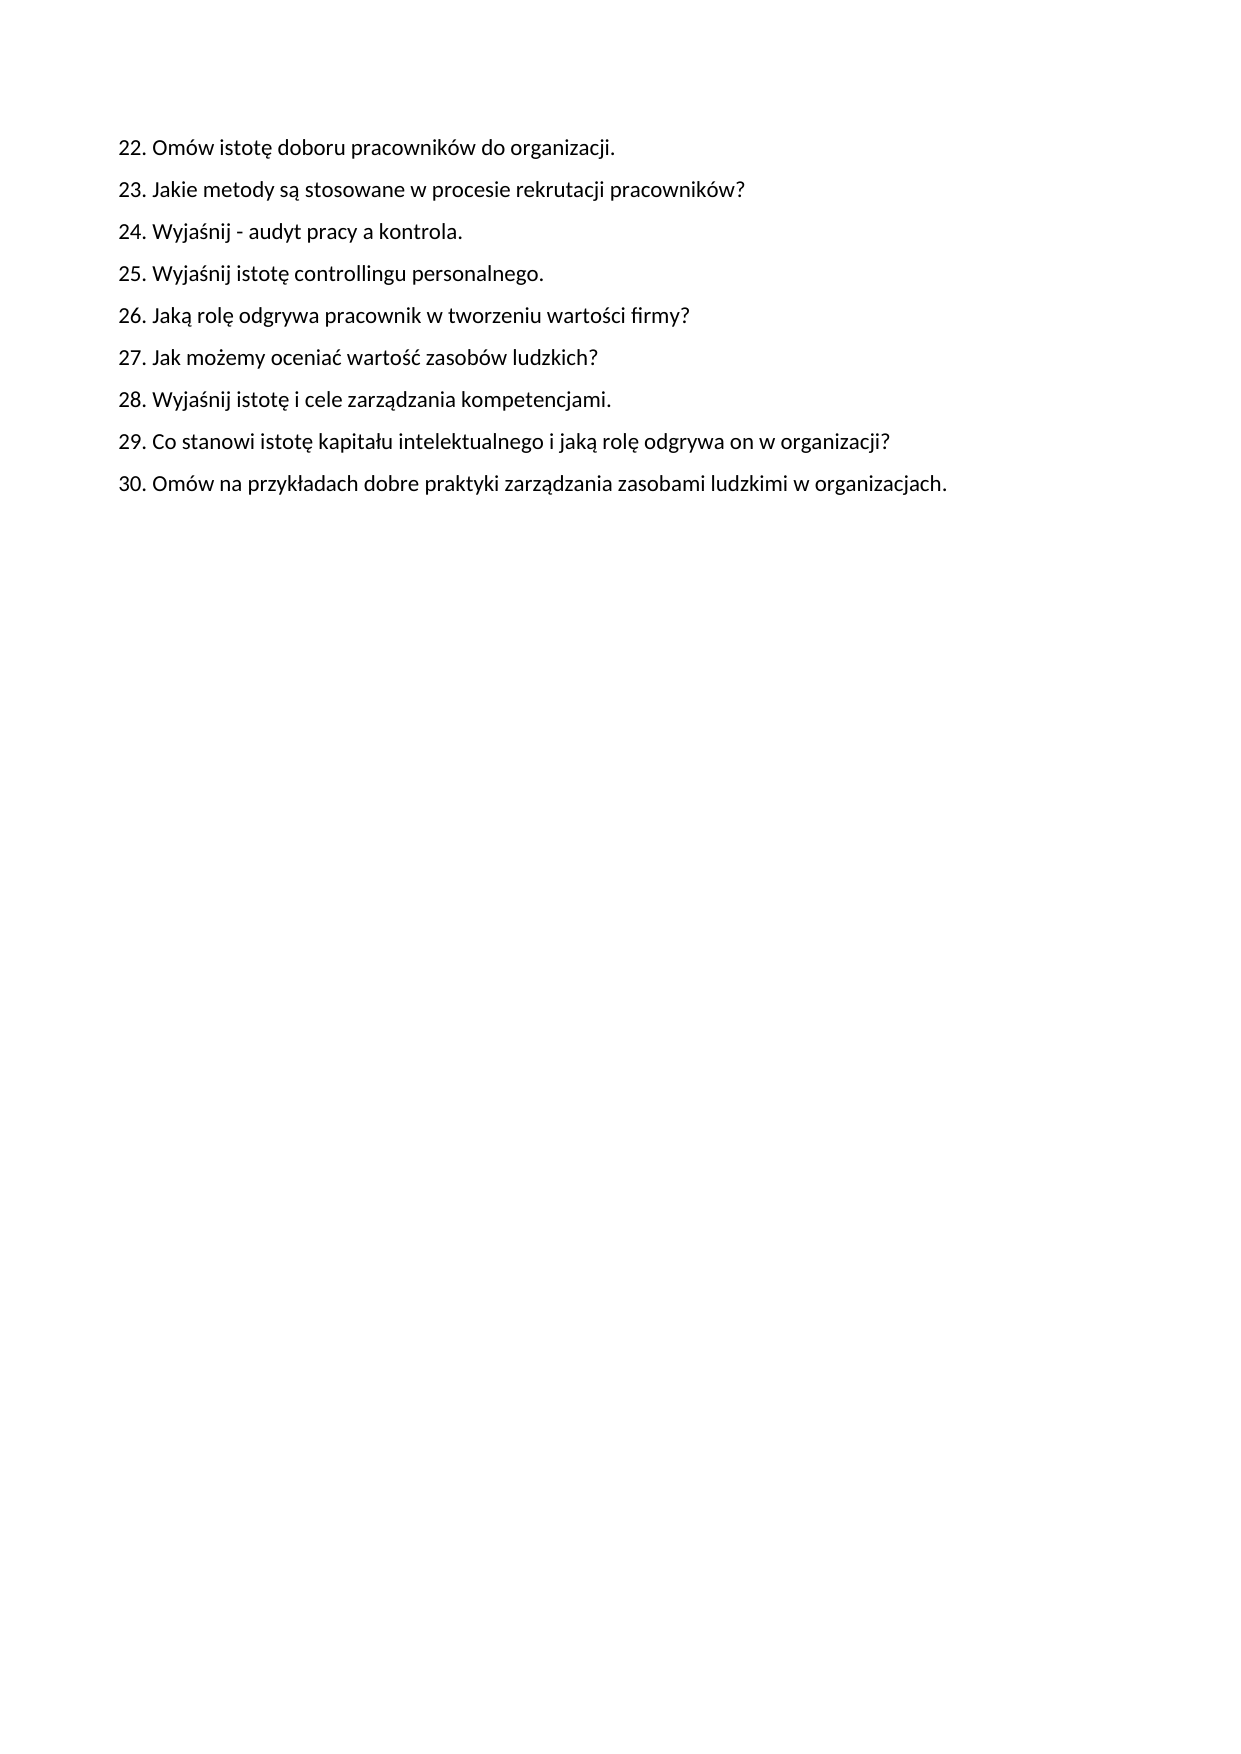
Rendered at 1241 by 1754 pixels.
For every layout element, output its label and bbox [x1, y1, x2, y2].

text [118, 133, 1137, 497]
